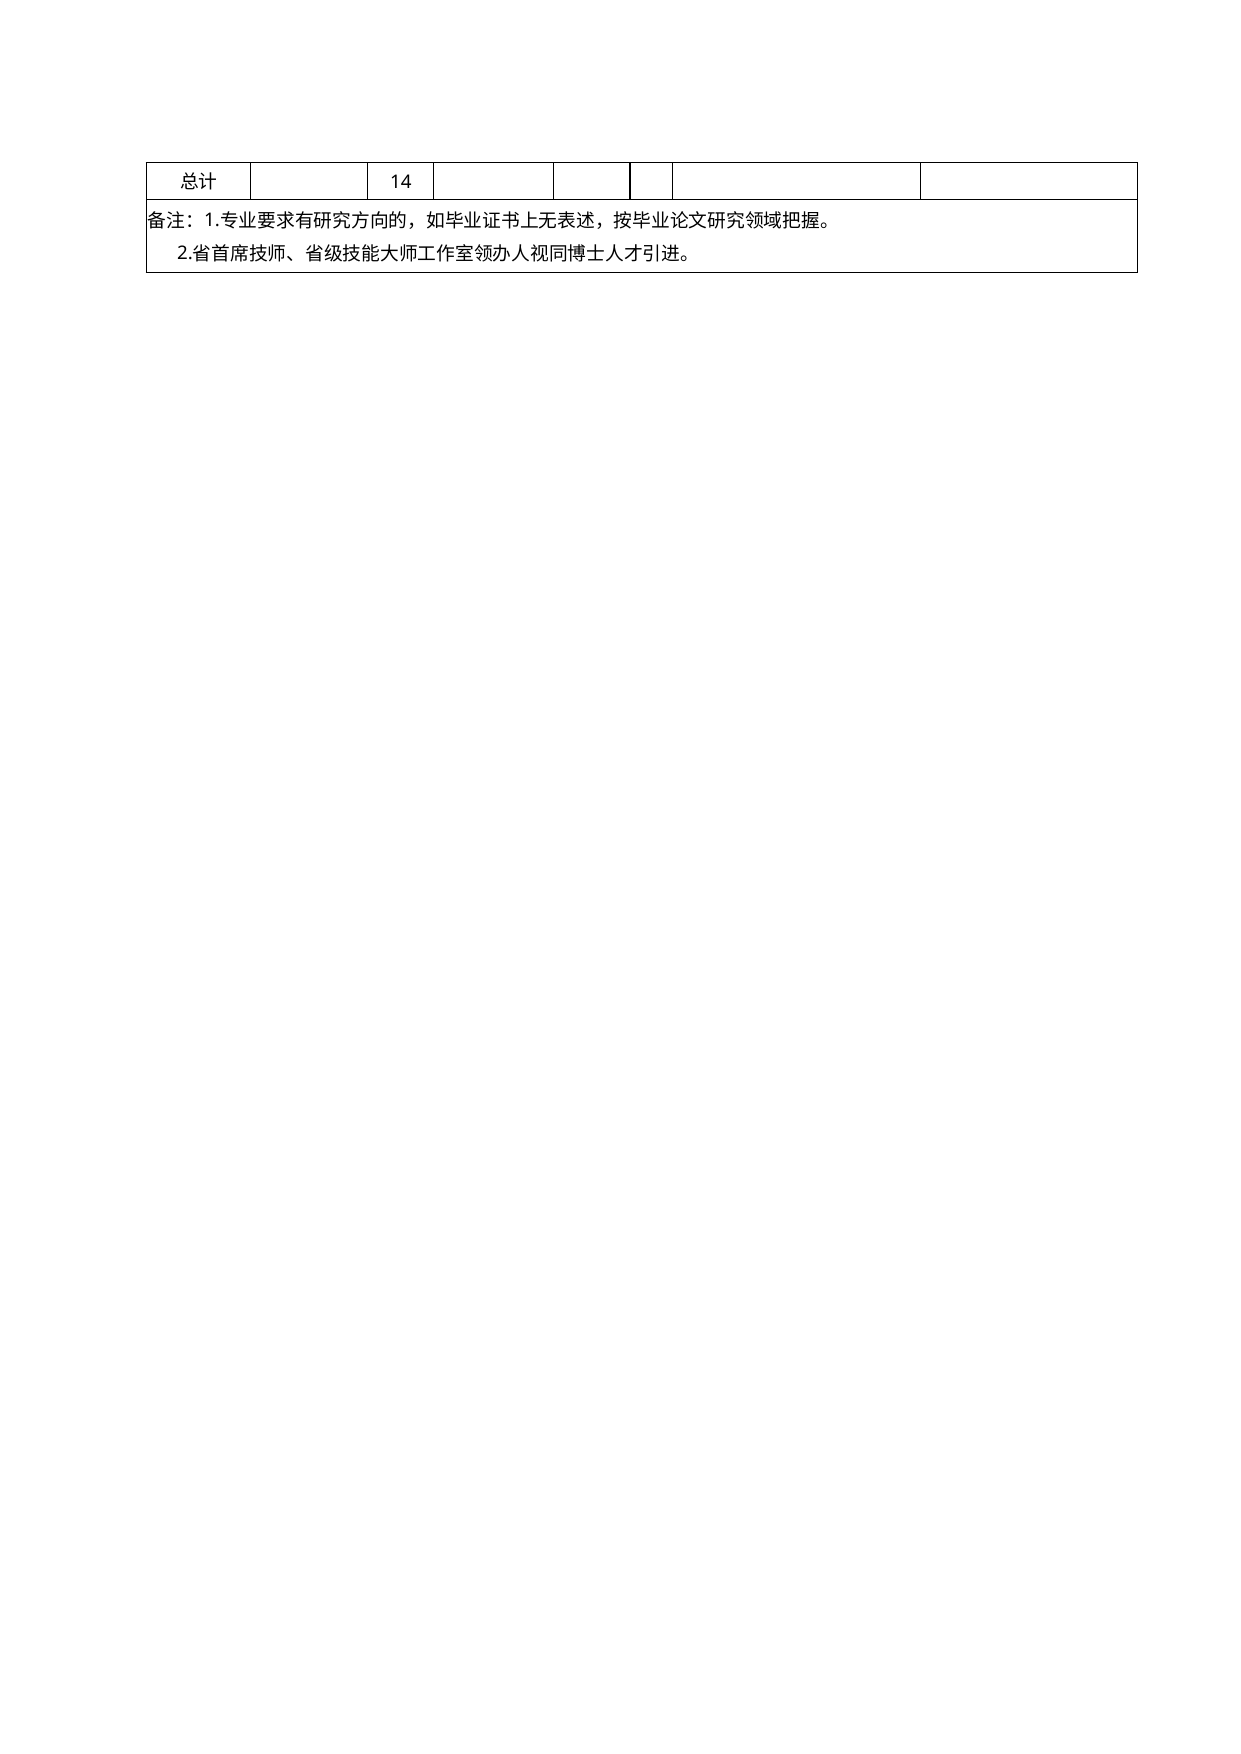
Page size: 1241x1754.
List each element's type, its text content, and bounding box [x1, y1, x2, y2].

table_cell 总计 [147, 163, 250, 199]
table_cell [554, 163, 629, 199]
table_cell [434, 163, 553, 199]
table_cell [673, 163, 920, 199]
table_cell 备注：1.专业要求有研究方向的，如毕业证书上无表述，按毕业论文研究领域把握。 2.省首席技师、省级技能大师工作室领办人视同博士人才引进。 [147, 200, 1137, 272]
table_cell [921, 163, 1137, 199]
table_cell 14 [368, 163, 433, 199]
table_cell [251, 163, 367, 199]
table_cell [631, 163, 672, 199]
